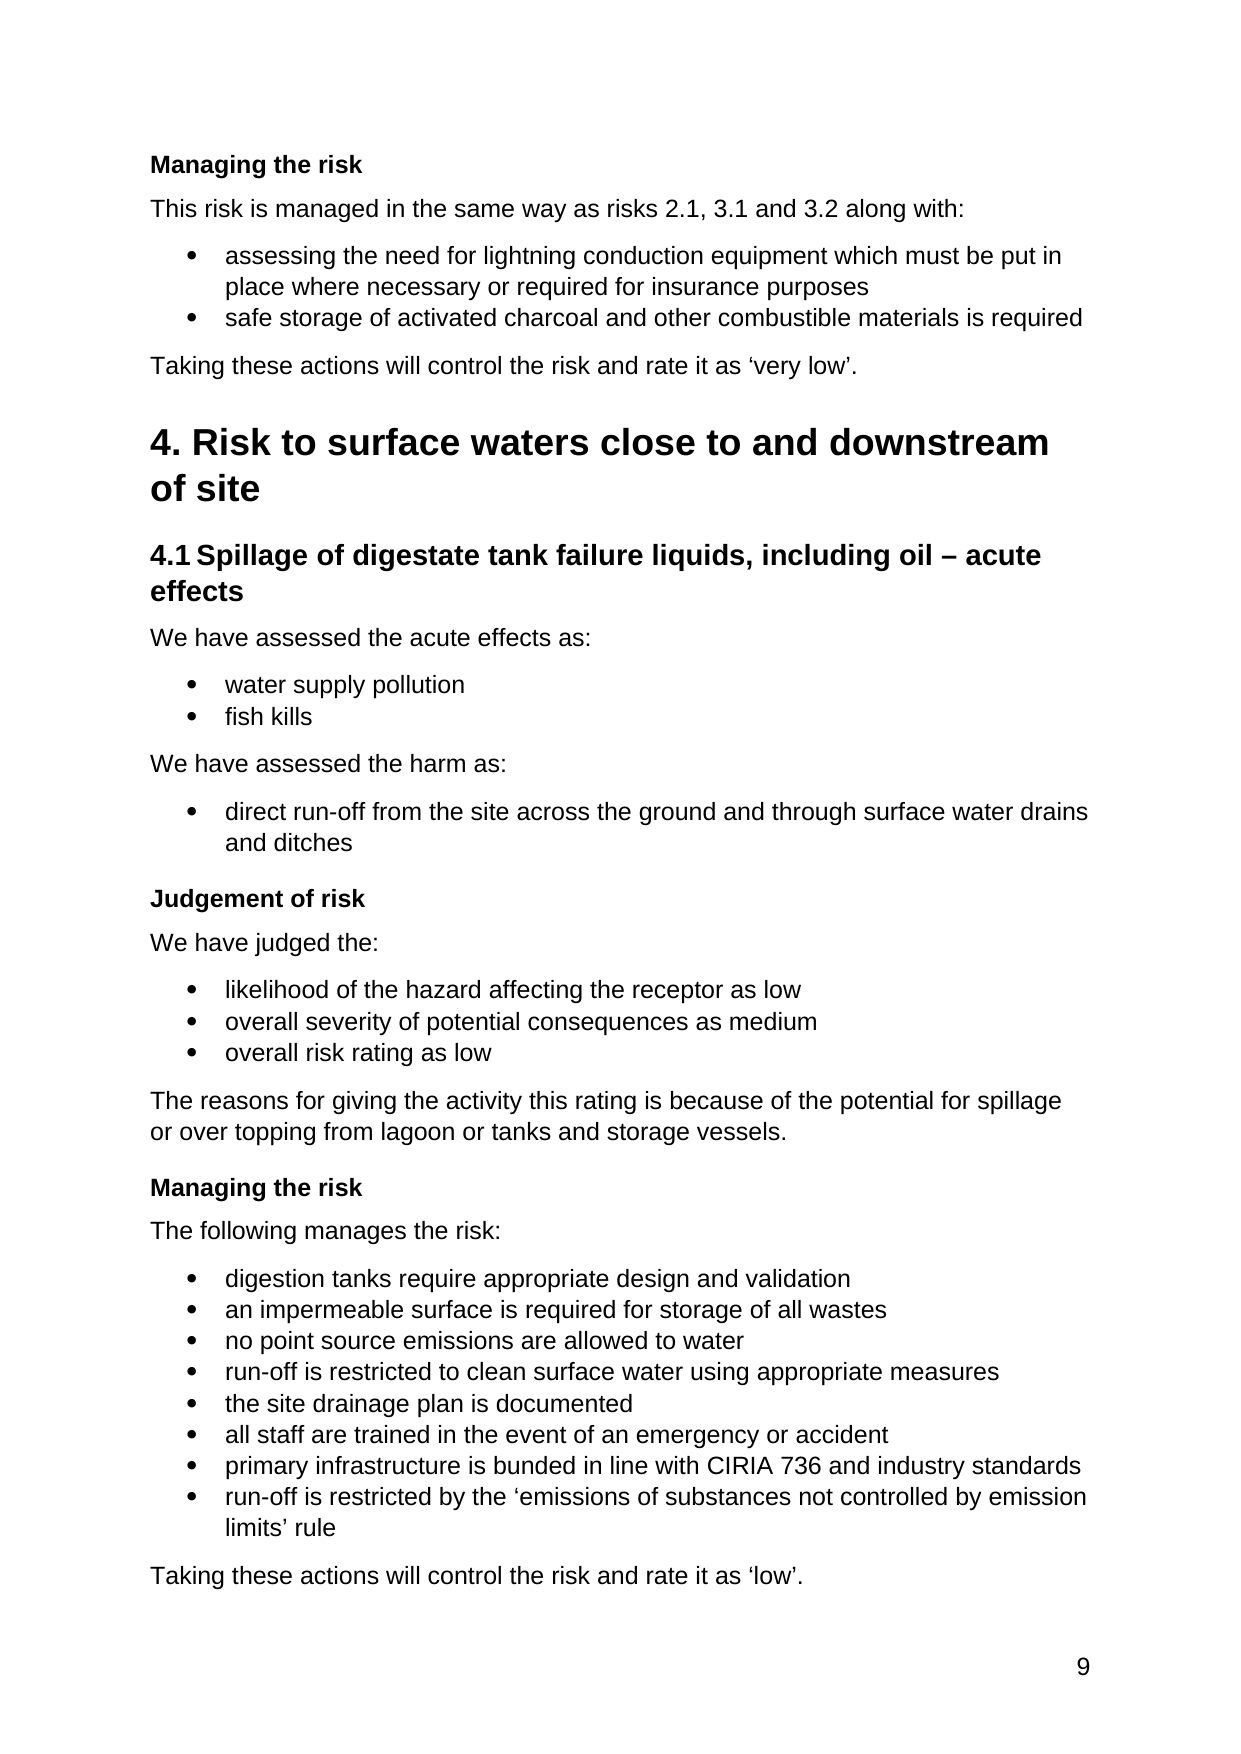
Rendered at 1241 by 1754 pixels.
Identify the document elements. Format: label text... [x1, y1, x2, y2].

text We have assessed the harm as: [150, 749, 1090, 778]
list run-off is restricted by the ‘emissions of substances not controlled by emission limits’ rule [187, 1482, 1090, 1542]
list run-off is restricted to clean surface water using appropriate measures [187, 1357, 1090, 1386]
text Taking these actions will control the risk and rate it as ‘low’. [150, 1561, 1090, 1589]
list fish kills [187, 702, 1090, 730]
text This risk is managed in the same way as risks 2.1, 3.1 and 3.2 along with: [150, 193, 1090, 222]
list the site drainage plan is documented [187, 1388, 1090, 1417]
subtitle Managing the risk [150, 1173, 1090, 1201]
subtitle 4. Risk to surface waters close to and downstream of site [150, 420, 1090, 509]
list direct run-off from the site across the ground and through surface water drains and ditches [187, 797, 1090, 857]
subtitle 4.1 Spillage of digestate tank failure liquids, including oil – acute effects [150, 538, 1090, 608]
text The following manages the risk: [150, 1216, 1090, 1245]
list all staff are trained in the event of an emergency or accident [187, 1420, 1090, 1448]
list an impermeable surface is required for storage of all wastes [187, 1295, 1090, 1324]
subtitle Judgement of risk [150, 884, 1090, 913]
list assessing the need for lightning conduction equipment which must be put in place where necessary or required for insurance purposes [187, 241, 1090, 301]
list safe storage of activated charcoal and other combustible materials is required [187, 303, 1090, 332]
text We have assessed the acute effects as: [150, 623, 1090, 651]
list overall risk rating as low [187, 1038, 1090, 1067]
list primary infrastructure is bunded in line with CIRIA 736 and industry standards [187, 1451, 1090, 1480]
list water supply pollution [187, 670, 1090, 699]
subtitle Managing the risk [150, 150, 1090, 179]
text Taking these actions will control the risk and rate it as ‘very low’. [150, 351, 1090, 380]
text The reasons for giving the activity this rating is because of the potential for spillage or over topping from lagoon or tanks and storage vessels. [150, 1086, 1090, 1145]
list overall severity of potential consequences as medium [187, 1007, 1090, 1036]
list no point source emissions are allowed to water [187, 1326, 1090, 1355]
text We have judged the: [150, 928, 1090, 957]
list digestion tanks require appropriate design and validation [187, 1264, 1090, 1293]
list likelihood of the hazard affecting the receptor as low [187, 976, 1090, 1004]
